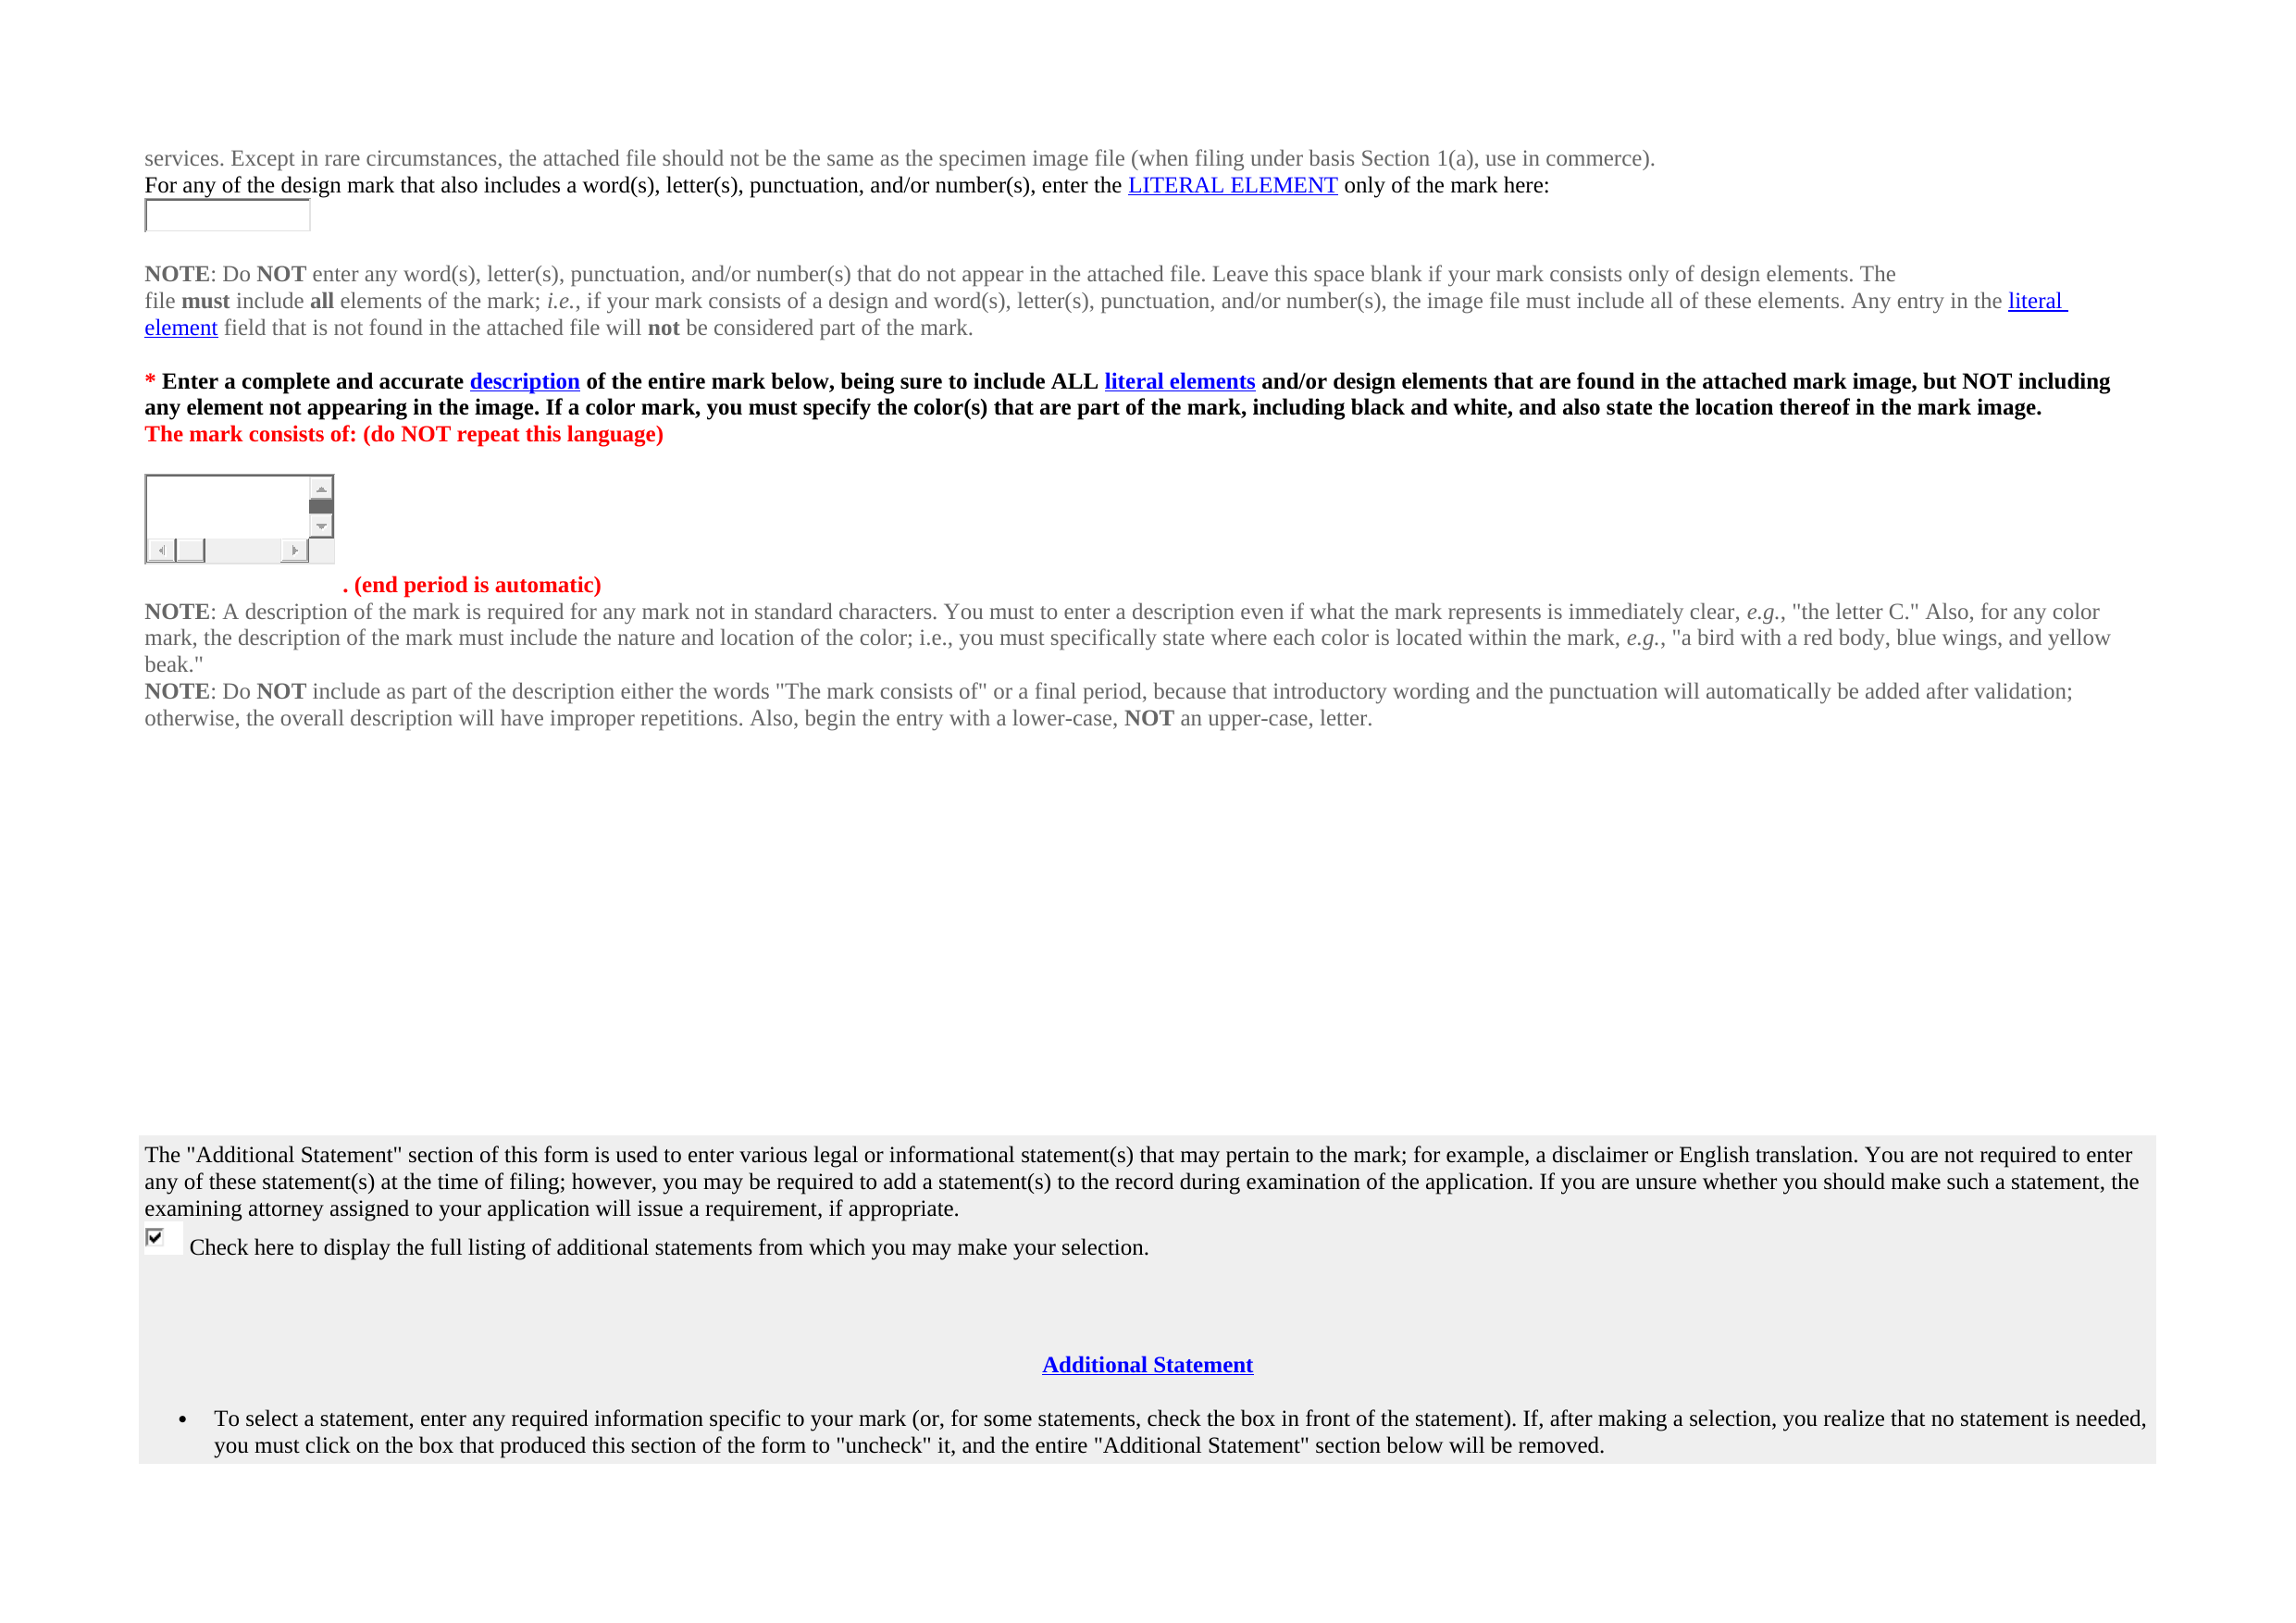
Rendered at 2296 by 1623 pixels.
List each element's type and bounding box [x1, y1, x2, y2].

table_cell [139, 139, 2156, 737]
